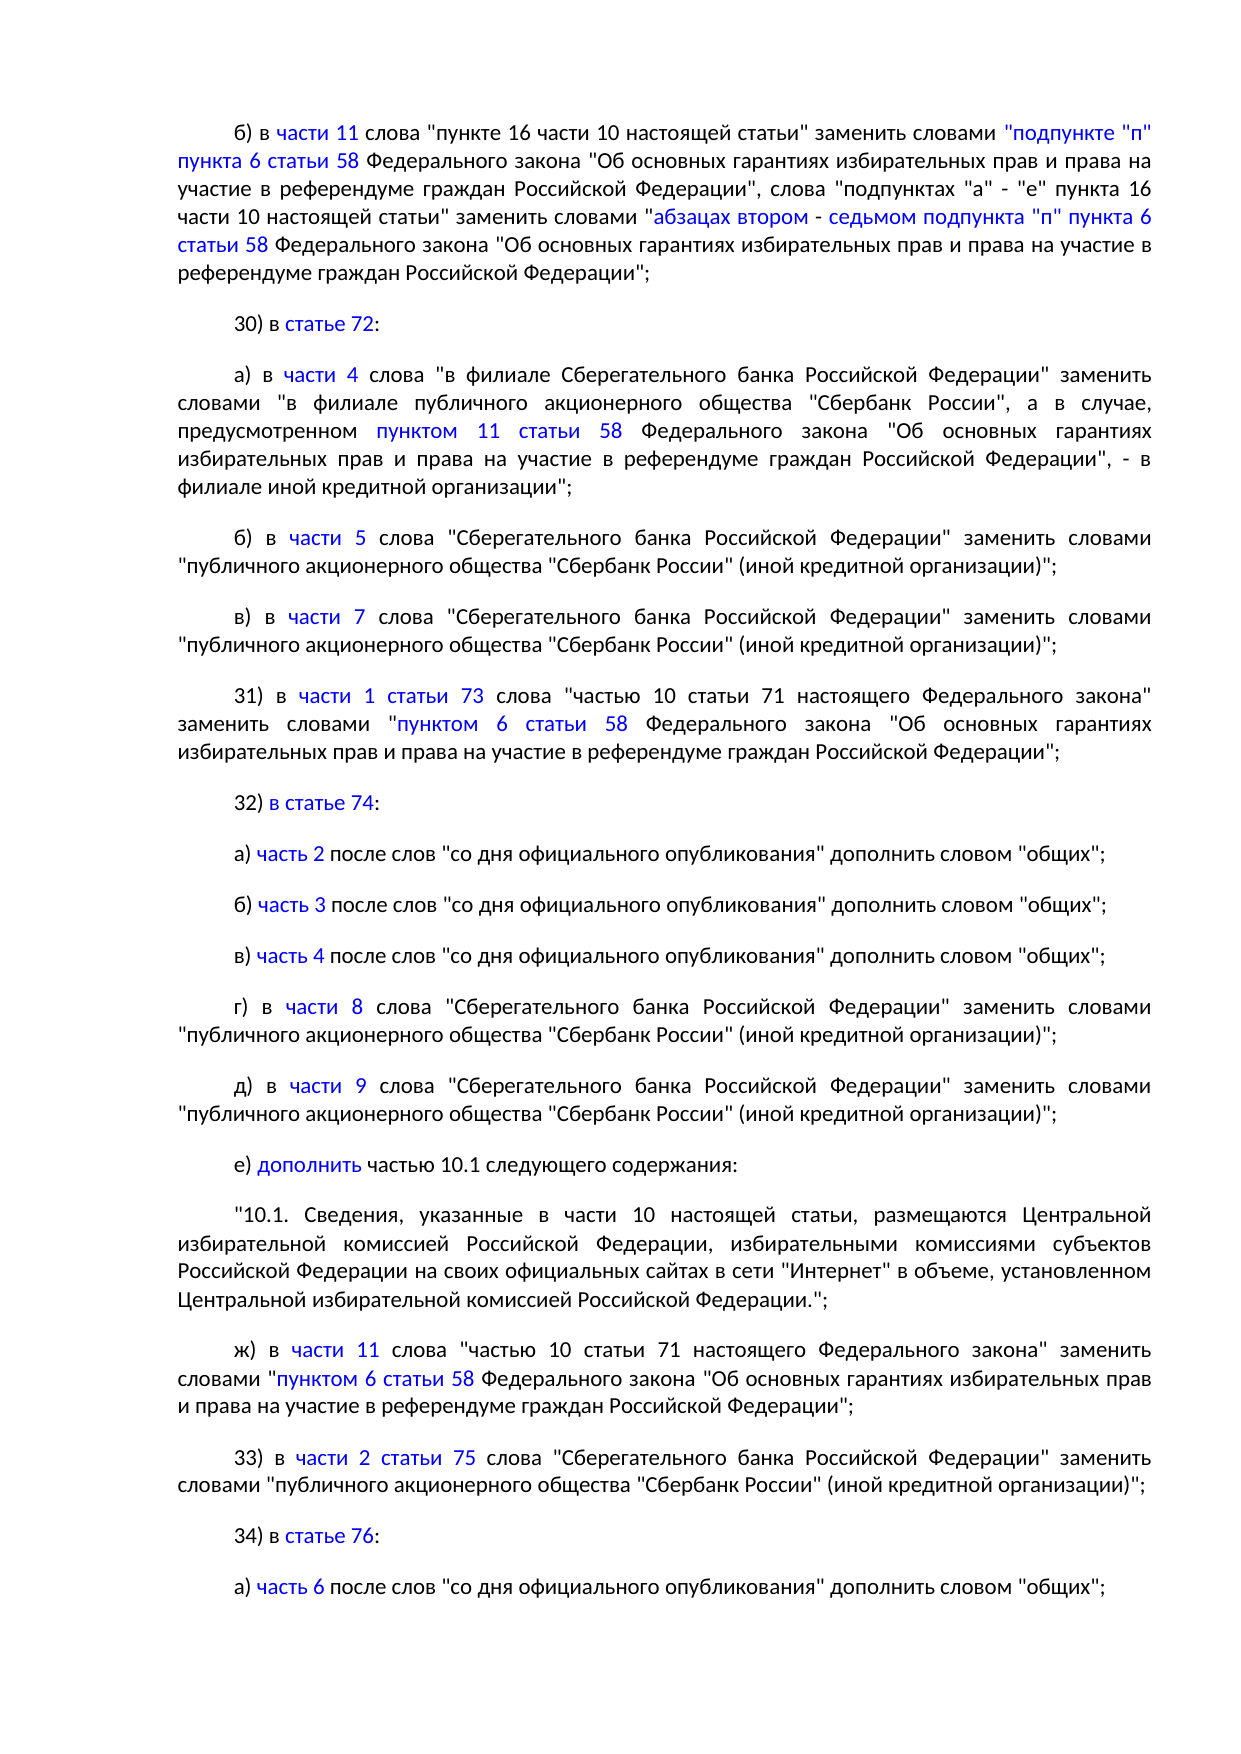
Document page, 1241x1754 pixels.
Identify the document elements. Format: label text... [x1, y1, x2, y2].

text а) часть 6 после слов "со дня официального опубликования" дополнить словом "общих"; [177, 1572, 1152, 1601]
text б) часть 3 после слов "со дня официального опубликования" дополнить словом "общих"; [177, 890, 1152, 918]
text б) в части 5 слова "Сберегательного банка Российской Федерации" заменить словами "публичного акционерного общества "Сбербанк России" (иной кредитной организации)"; [177, 523, 1152, 579]
text "10.1. Сведения, указанные в части 10 настоящей статьи, размещаются Центральной избирательной комиссией Российской Федерации, избирательными комиссиями субъектов Российской Федерации на своих официальных сайтах в сети "Интернет" в объеме, установленном Центральной избирательной комиссией Российской Федерации."; [177, 1201, 1152, 1313]
text е) дополнить частью 10.1 следующего содержания: [177, 1150, 1152, 1178]
text 32) в статье 74: [177, 788, 1152, 816]
text 31) в части 1 статьи 73 слова "частью 10 статьи 71 настоящего Федерального закона" заменить словами "пунктом 6 статьи 58 Федерального закона "Об основных гарантиях избирательных прав и права на участие в референдуме граждан Российской Федерации"; [177, 681, 1152, 765]
text в) часть 4 после слов "со дня официального опубликования" дополнить словом "общих"; [177, 941, 1152, 969]
text ж) в части 11 слова "частью 10 статьи 71 настоящего Федерального закона" заменить словами "пунктом 6 статьи 58 Федерального закона "Об основных гарантиях избирательных прав и права на участие в референдуме граждан Российской Федерации"; [177, 1336, 1152, 1420]
text 33) в части 2 статьи 75 слова "Сберегательного банка Российской Федерации" заменить словами "публичного акционерного общества "Сбербанк России" (иной кредитной организации)"; [177, 1443, 1152, 1499]
text а) в части 4 слова "в филиале Сберегательного банка Российской Федерации" заменить словами "в филиале публичного акционерного общества "Сбербанк России", а в случае, предусмотренном пунктом 11 статьи 58 Федерального закона "Об основных гарантиях избирательных прав и права на участие в референдуме граждан Российской Федерации", - в филиале иной кредитной организации"; [177, 360, 1152, 500]
text б) в части 11 слова "пункте 16 части 10 настоящей статьи" заменить словами "подпункте "п" пункта 6 статьи 58 Федерального закона "Об основных гарантиях избирательных прав и права на участие в референдуме граждан Российской Федерации", слова "подпунктах "а" - "е" пункта 16 части 10 настоящей статьи" заменить словами "абзацах втором - седьмом подпункта "п" пункта 6 статьи 58 Федерального закона "Об основных гарантиях избирательных прав и права на участие в референдуме граждан Российской Федерации"; [177, 118, 1152, 286]
text а) часть 2 после слов "со дня официального опубликования" дополнить словом "общих"; [177, 839, 1152, 867]
text 30) в статье 72: [177, 309, 1152, 337]
text в) в части 7 слова "Сберегательного банка Российской Федерации" заменить словами "публичного акционерного общества "Сбербанк России" (иной кредитной организации)"; [177, 602, 1152, 658]
text 34) в статье 76: [177, 1522, 1152, 1549]
text г) в части 8 слова "Сберегательного банка Российской Федерации" заменить словами "публичного акционерного общества "Сбербанк России" (иной кредитной организации)"; [177, 992, 1152, 1048]
text д) в части 9 слова "Сберегательного банка Российской Федерации" заменить словами "публичного акционерного общества "Сбербанк России" (иной кредитной организации)"; [177, 1071, 1152, 1127]
